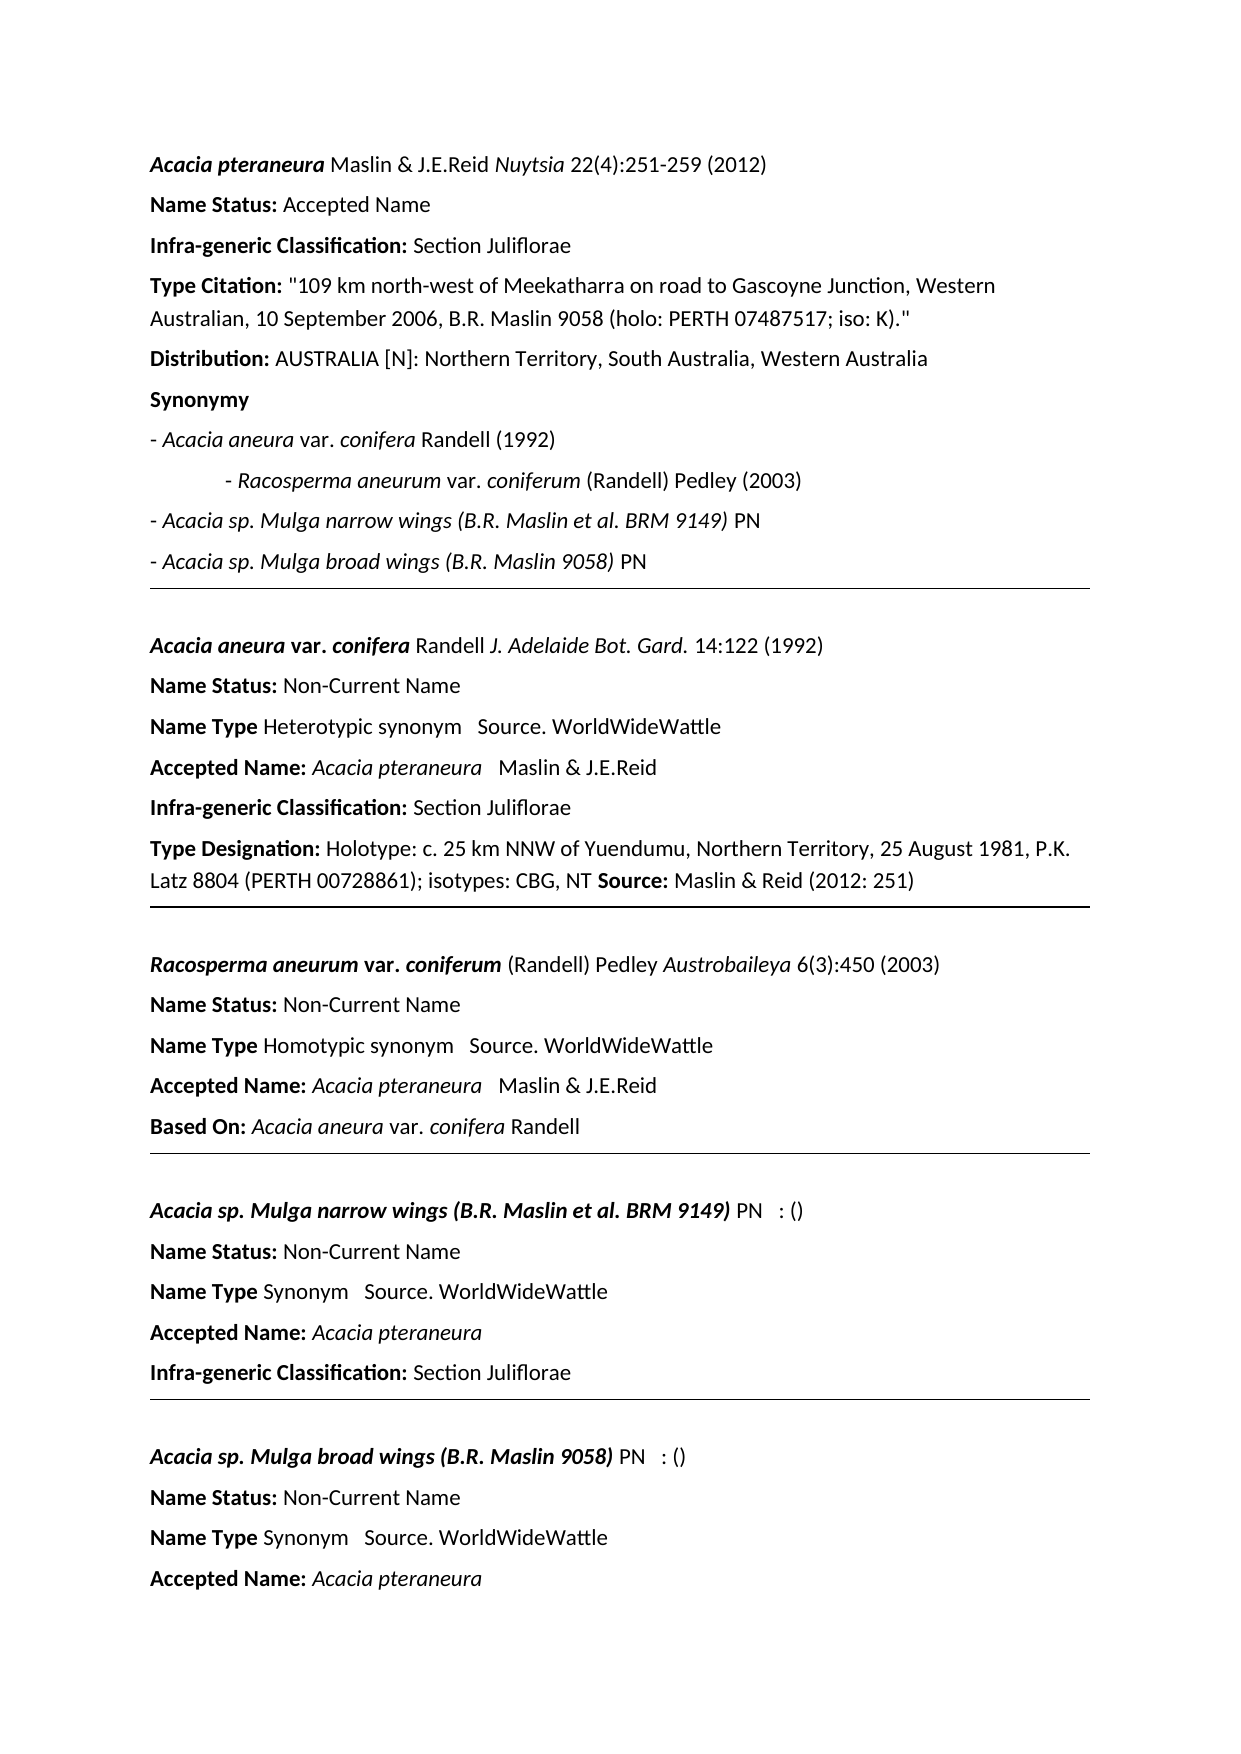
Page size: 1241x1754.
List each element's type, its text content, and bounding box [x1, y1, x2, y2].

text Based On: Acacia aneura var. conifera Randell [150, 1112, 1090, 1140]
text Synonymy [150, 385, 1090, 413]
text Name Type Homotypic synonym Source. WorldWideWattle [150, 1031, 1090, 1059]
text Acacia pteraneura Maslin & J.E.Reid Nuytsia 22(4):251-259 (2012) [150, 150, 1090, 178]
text Infra-generic Classification: Section Juliflorae [150, 1358, 1090, 1386]
text Distribution: AUSTRALIA [N]: Northern Territory, South Australia, Western Australia [150, 344, 1090, 372]
text Acacia aneura var. conifera Randell J. Adelaide Bot. Gard. 14:122 (1992) [150, 631, 1090, 659]
text Type Designation: Holotype: c. 25 km NNW of Yuendumu, Northern Territory, 25 August 1981, P.K. Latz 8804 (PERTH 00728861); isotypes: CBG, NT Source: Maslin & Reid (2012: 251) [150, 834, 1090, 894]
text Infra-generic Classification: Section Juliflorae [150, 231, 1090, 259]
text Racosperma aneurum var. coniferum (Randell) Pedley Austrobaileya 6(3):450 (2003) [150, 950, 1090, 978]
text Name Status: Non-Current Name [150, 991, 1090, 1018]
text - Acacia sp. Mulga broad wings (B.R. Maslin 9058) PN [150, 547, 1090, 575]
text Acacia sp. Mulga narrow wings (B.R. Maslin et al. BRM 9149) PN : () [150, 1196, 1090, 1224]
text Name Type Synonym Source. WorldWideWattle [150, 1523, 1090, 1552]
text Name Status: Non-Current Name [150, 1483, 1090, 1511]
text - Acacia aneura var. conifera Randell (1992) [150, 425, 1090, 453]
text Accepted Name: Acacia pteraneura [150, 1318, 1090, 1346]
text Accepted Name: Acacia pteraneura Maslin & J.E.Reid [150, 1072, 1090, 1099]
text Name Status: Non-Current Name [150, 672, 1090, 699]
text - Racosperma aneurum var. coniferum (Randell) Pedley (2003) [150, 466, 1090, 494]
text Accepted Name: Acacia pteraneura [150, 1564, 1090, 1592]
text Name Type Synonym Source. WorldWideWattle [150, 1277, 1090, 1305]
text Name Status: Non-Current Name [150, 1237, 1090, 1265]
text Infra-generic Classification: Section Juliflorae [150, 793, 1090, 821]
text Type Citation: "109 km north-west of Meekatharra on road to Gascoyne Junction, Western Australian, 10 September 2006, B.R. Maslin 9058 (holo: PERTH 07487517; iso: K)." [150, 272, 1090, 332]
text Name Status: Accepted Name [150, 191, 1090, 218]
text Acacia sp. Mulga broad wings (B.R. Maslin 9058) PN : () [150, 1442, 1090, 1471]
text - Acacia sp. Mulga narrow wings (B.R. Maslin et al. BRM 9149) PN [150, 506, 1090, 534]
text Name Type Heterotypic synonym Source. WorldWideWattle [150, 712, 1090, 740]
text Accepted Name: Acacia pteraneura Maslin & J.E.Reid [150, 753, 1090, 781]
